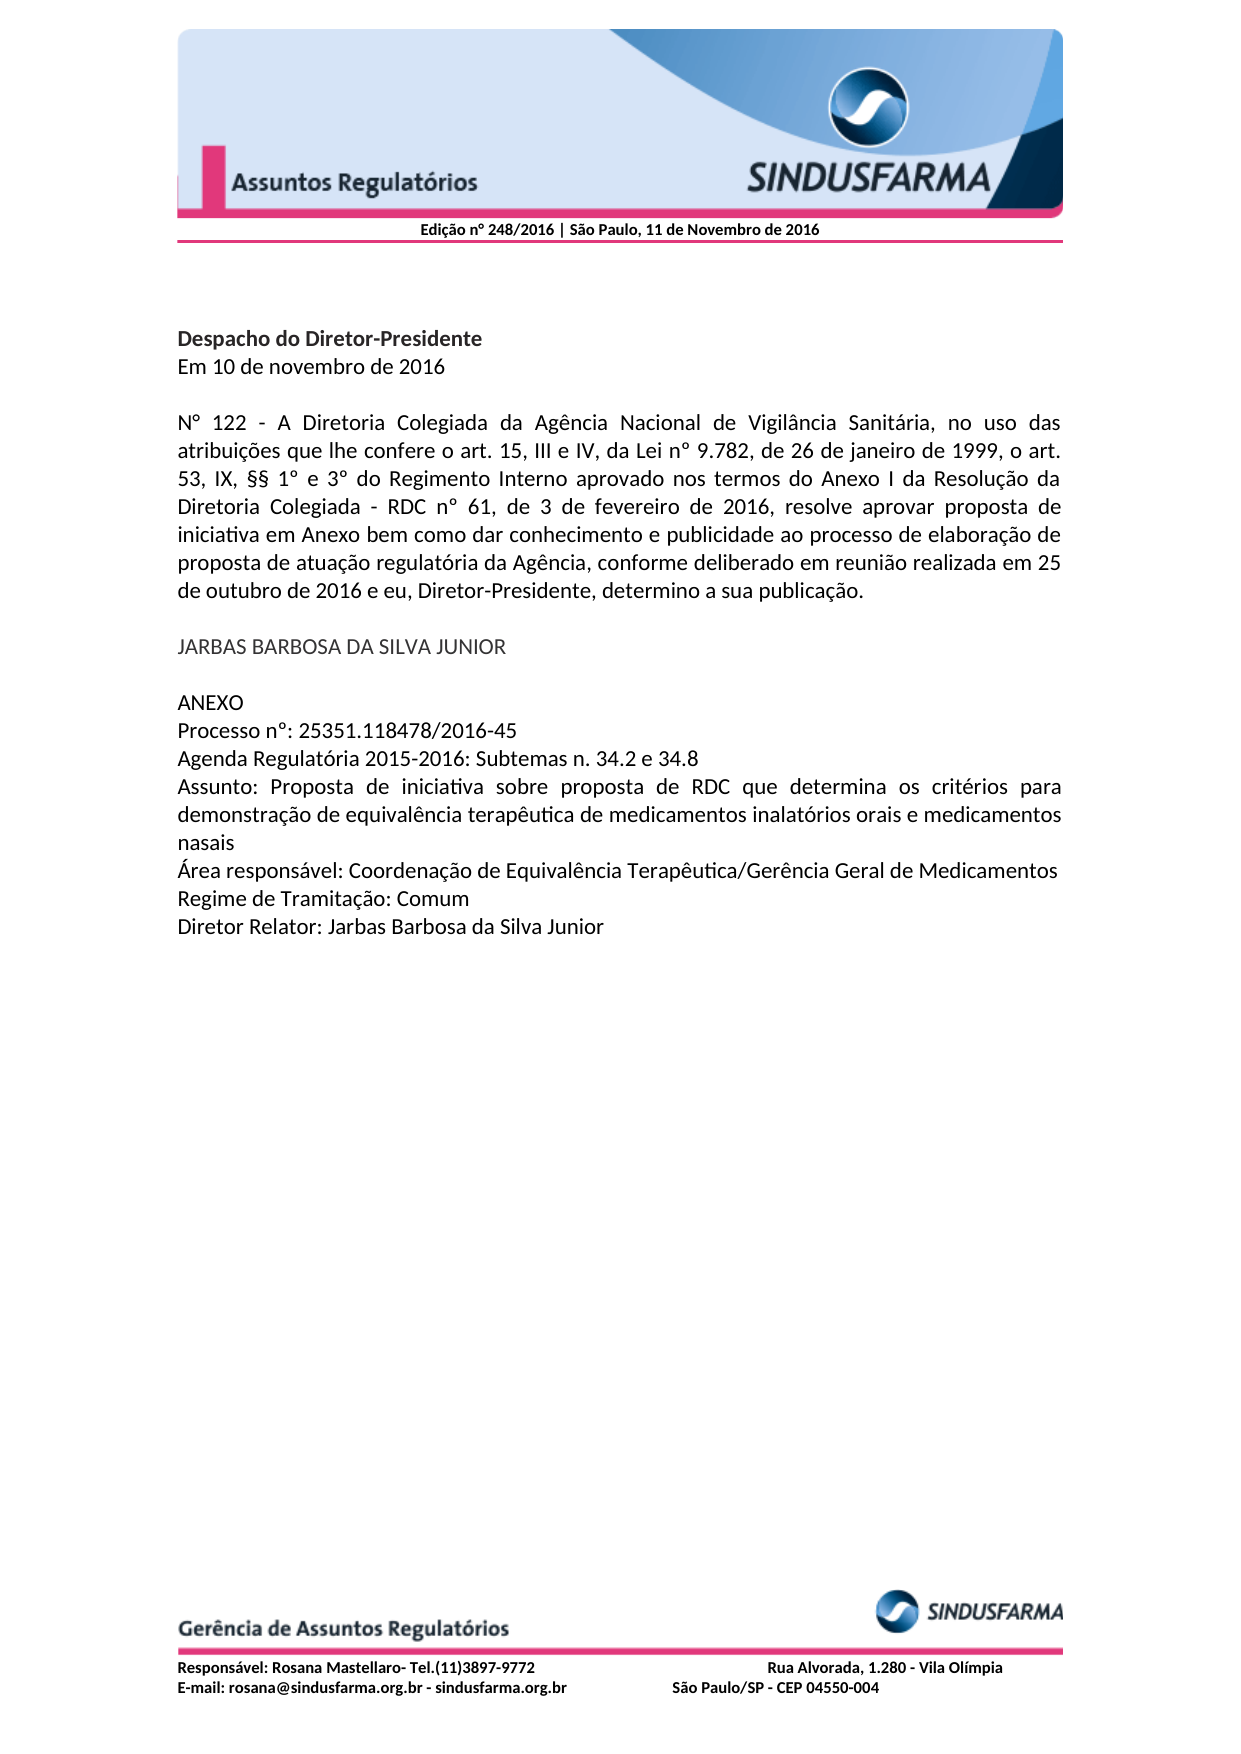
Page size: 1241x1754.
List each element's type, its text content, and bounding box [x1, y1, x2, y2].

text Área responsável: Coordenação de Equivalência Terapêutica/Gerência Geral de Medicamentos [177, 856, 1063, 884]
picture [177, 1589, 1063, 1658]
text ANEXO [177, 688, 1063, 716]
text JARBAS BARBOSA DA SILVA JUNIOR [177, 632, 1063, 660]
text Diretor Relator: Jarbas Barbosa da Silva Junior [177, 912, 1063, 941]
text Processo nº: 25351.118478/2016-45 [177, 716, 1063, 744]
picture [177, 29, 1063, 220]
text Despacho do Diretor-Presidente [177, 324, 1063, 352]
text N° 122 - A Diretoria Colegiada da Agência Nacional de Vigilância Sanitária, no uso das atribuições que lhe confere o art. 15, III e IV, da Lei nº 9.782, de 26 de janeiro de 1999, o art. 53, IX, §§ 1º e 3º do Regimento Interno aprovado nos termos do Anexo I da Resolução da Diretoria Colegiada - RDC nº 61, de 3 de fevereiro de 2016, resolve aprovar proposta de iniciativa em Anexo bem como dar conhecimento e publicidade ao processo de elaboração de proposta de atuação regulatória da Agência, conforme deliberado em reunião realizada em 25 de outubro de 2016 e eu, Diretor-Presidente, determino a sua publicação. [177, 408, 1063, 604]
text Agenda Regulatória 2015-2016: Subtemas n. 34.2 e 34.8 [177, 744, 1063, 772]
text Em 10 de novembro de 2016 [177, 352, 1063, 380]
text Regime de Tramitação: Comum [177, 884, 1063, 912]
text Assunto: Proposta de iniciativa sobre proposta de RDC que determina os critérios para demonstração de equivalência terapêutica de medicamentos inalatórios orais e medicamentos nasais [177, 772, 1063, 856]
